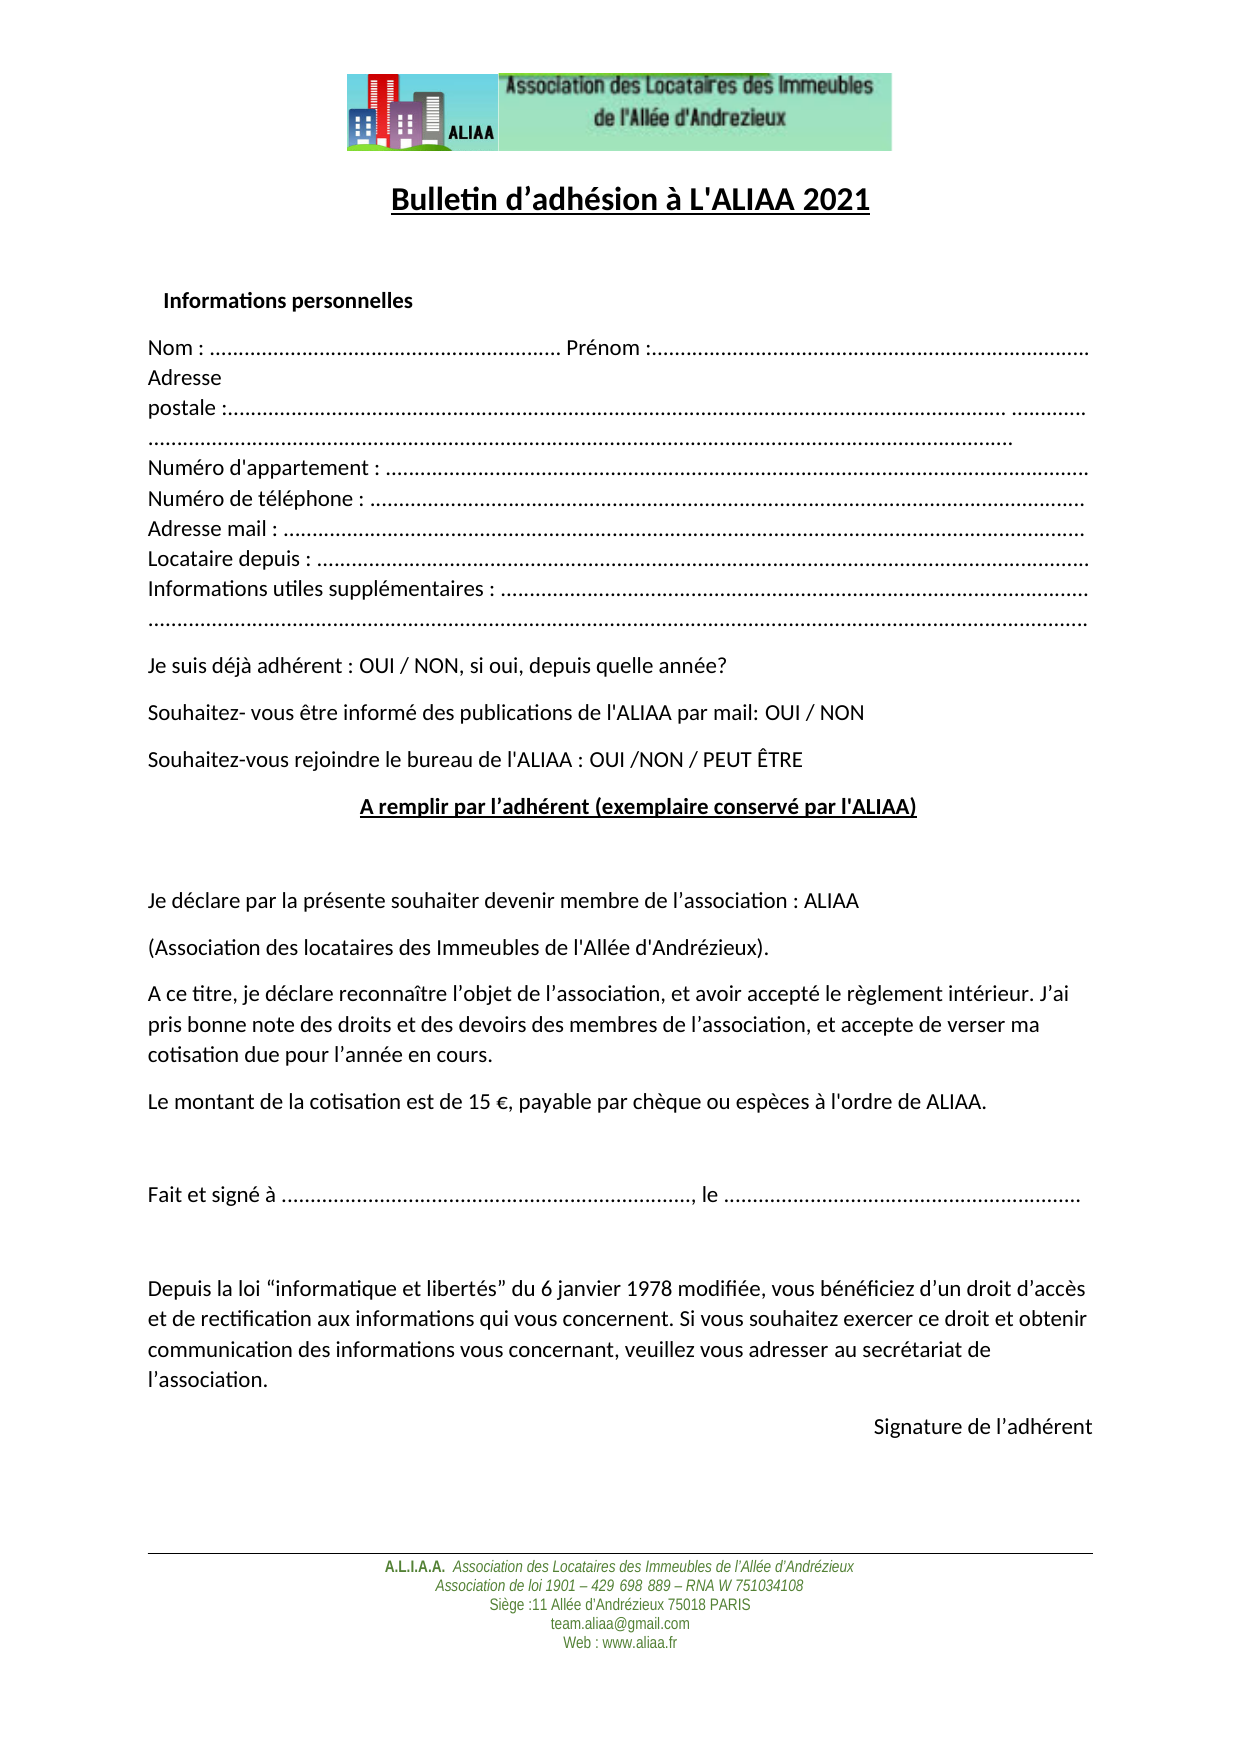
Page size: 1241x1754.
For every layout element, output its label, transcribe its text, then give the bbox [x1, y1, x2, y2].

text Je déclare par la présente souhaiter devenir membre de l’association : ALIAA [148, 886, 1093, 914]
text Le montant de la cotisation est de 15 €, payable par chèque ou espèces à l'ordre de ALIAA. [148, 1087, 1093, 1115]
text Souhaitez-vous rejoindre le bureau de l'ALIAA : OUI /NON / PEUT ÊTRE [148, 745, 1093, 773]
text Je suis déjà adhérent : OUI / NON, si oui, depuis quelle année? [148, 651, 1093, 679]
text Signature de l’adhérent [148, 1412, 1093, 1440]
text (Association des locataires des Immeubles de l'Allée d'Andrézieux). [148, 933, 1093, 961]
text Souhaitez- vous être informé des publications de l'ALIAA par mail: OUI / NON [148, 698, 1093, 726]
picture [347, 73, 894, 151]
text A ce titre, je déclare reconnaître l’objet de l’association, et avoir accepté le règlement intérieur. J’ai pris bonne note des droits et des devoirs des membres de l’association, et accepte de verser ma cotisation due pour l’année en cours. [148, 979, 1093, 1068]
text A remplir par l’adhérent (exemplaire conservé par l'ALIAA) [148, 792, 1093, 820]
text Fait et signé à ......................................................................., le .............................................................. [148, 1181, 1093, 1208]
text Nom : ............................................................. Prénom :............................................................................ Adresse postale :....................................................................................................................................... ................................................................................................................................................................... Numéro d'appartement : .......................................................................................................................... Numéro de téléphone : ............................................................................................................................ Adresse mail : ........................................................................................................................................... Locataire depuis : ...................................................................................................................................... Informations utiles supplémentaires : ...................................................................................................... ................................................................................................................................................................... [148, 333, 1093, 632]
text Bulletin d’adhésion à L'ALIAA 2021 [148, 178, 1093, 219]
text Depuis la loi “informatique et libertés” du 6 janvier 1978 modifiée, vous bénéficiez d’un droit d’accès et de rectification aux informations qui vous concernent. Si vous souhaitez exercer ce droit et obtenir communication des informations vous concernant, veuillez vous adresser au secrétariat de l’association. [148, 1274, 1093, 1393]
text Informations personnelles [148, 286, 1093, 314]
